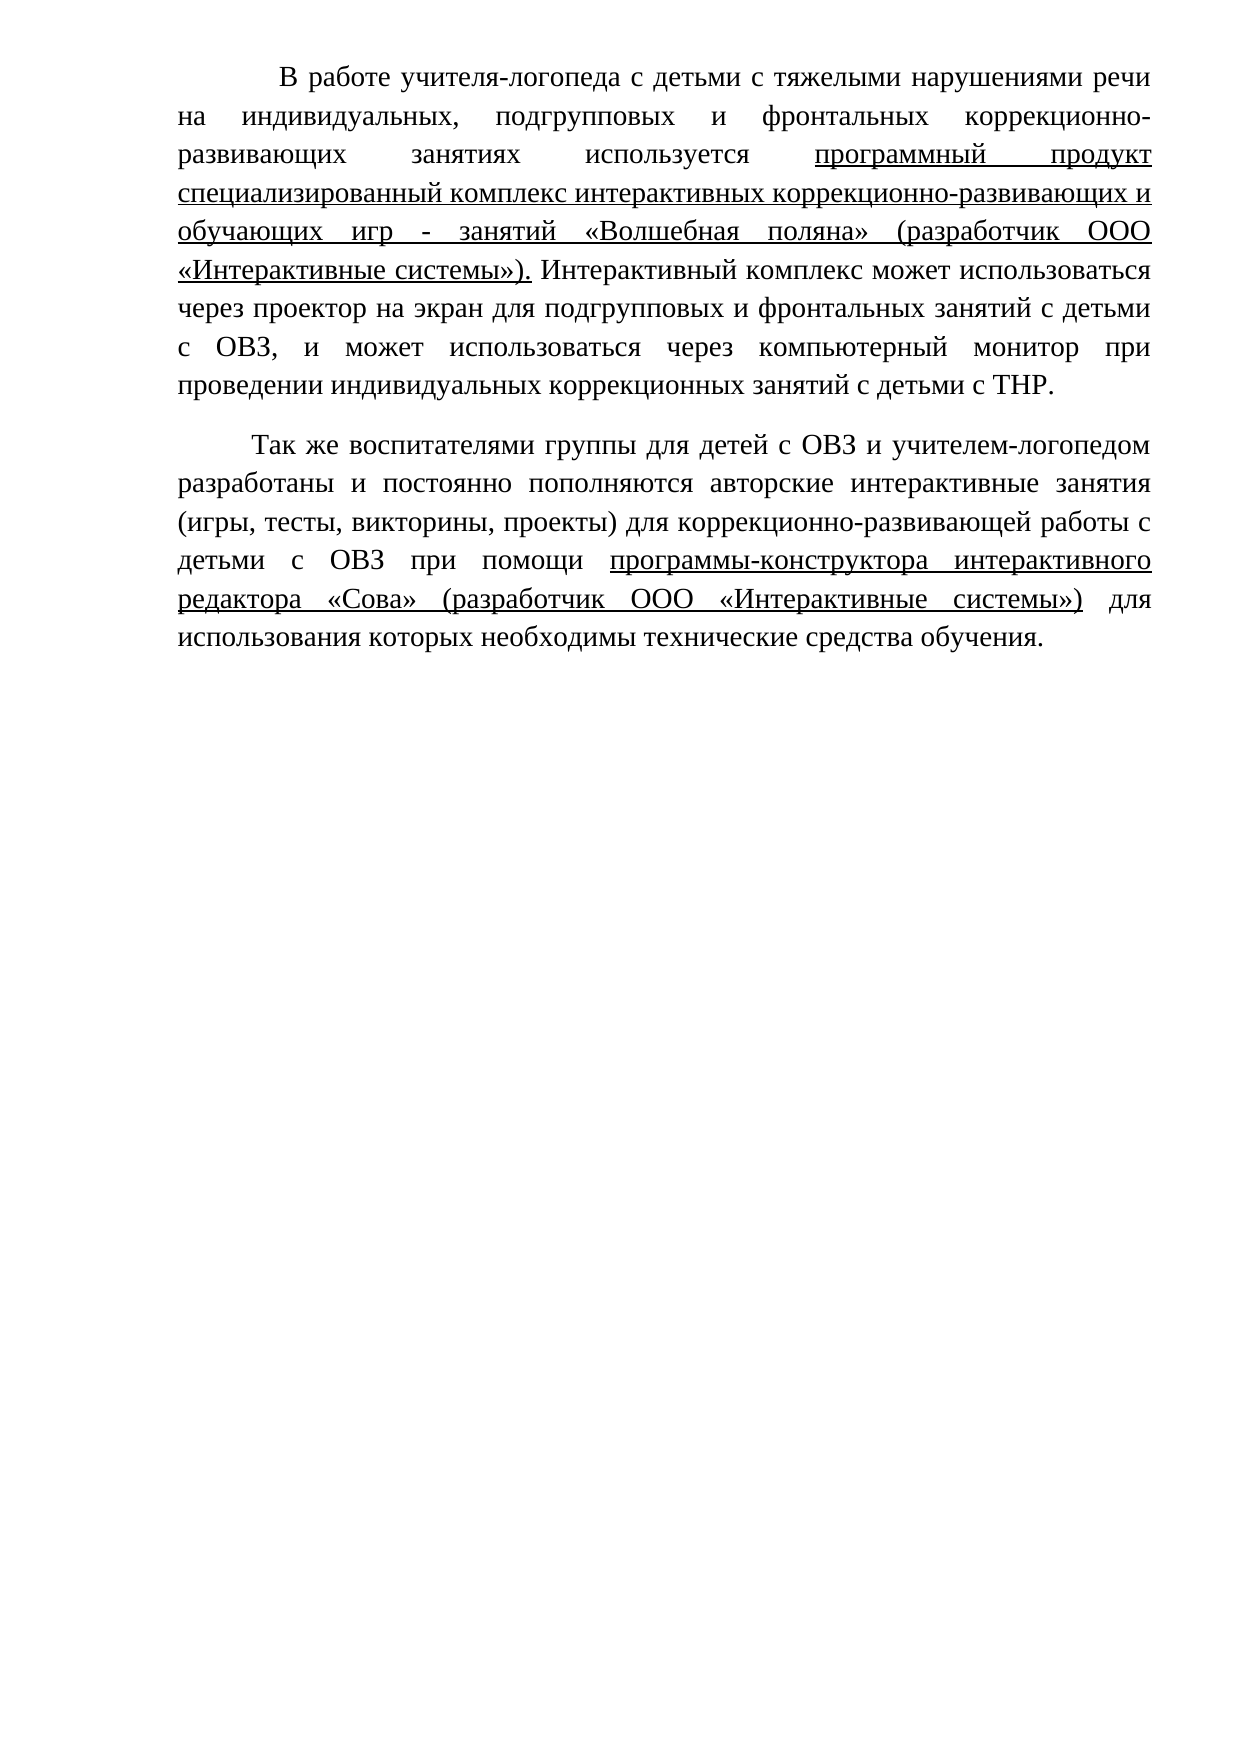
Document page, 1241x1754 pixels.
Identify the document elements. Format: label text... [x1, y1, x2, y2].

text В работе учителя-логопеда с детьми с тяжелыми нарушениями речи на индивидуальных, подгрупповых и фронтальных коррекционно-развивающих занятиях используется программный продукт специализированный комплекс интерактивных коррекционно-развивающих и обучающих игр - занятий «Волшебная поляна» (разработчик ООО «Интерактивные системы»). Интерактивный комплекс может использоваться через проектор на экран для подгрупповых и фронтальных занятий с детьми с ОВЗ, и может использоваться через компьютерный монитор при проведении индивидуальных коррекционных занятий с детьми с ТНР. [177, 59, 1152, 204]
text В работе учителя-логопеда с детьми с тяжелыми нарушениями речи на индивидуальных, подгрупповых и фронтальных коррекционно-развивающих занятиях используется программный продукт специализированный комплекс интерактивных коррекционно-развивающих и обучающих игр - занятий «Волшебная поляна» (разработчик ООО «Интерактивные системы»). Интерактивный комплекс может использоваться через проектор на экран для подгрупповых и фронтальных занятий с детьми с ОВЗ, и может использоваться через компьютерный монитор при проведении индивидуальных коррекционных занятий с детьми с ТНР. [177, 243, 1152, 401]
text Так же воспитателями группы для детей с ОВЗ и учителем-логопедом разработаны и постоянно пополняются авторские интерактивные занятия (игры, тесты, викторины, проекты) для коррекционно-развивающей работы с детьми с ОВЗ при помощи программы-конструктора интерактивного редактора «Сова» (разработчик ООО «Интерактивные системы») для использования которых необходимы технические средства обучения. [177, 427, 1152, 653]
text В работе учителя-логопеда с детьми с тяжелыми нарушениями речи на индивидуальных, подгрупповых и фронтальных коррекционно-развивающих занятиях используется программный продукт специализированный комплекс интерактивных коррекционно-развивающих и обучающих игр - занятий «Волшебная поляна» (разработчик ООО «Интерактивные системы»). Интерактивный комплекс может использоваться через проектор на экран для подгрупповых и фронтальных занятий с детьми с ОВЗ, и может использоваться через компьютерный монитор при проведении индивидуальных коррекционных занятий с детьми с ТНР. [177, 205, 1152, 242]
